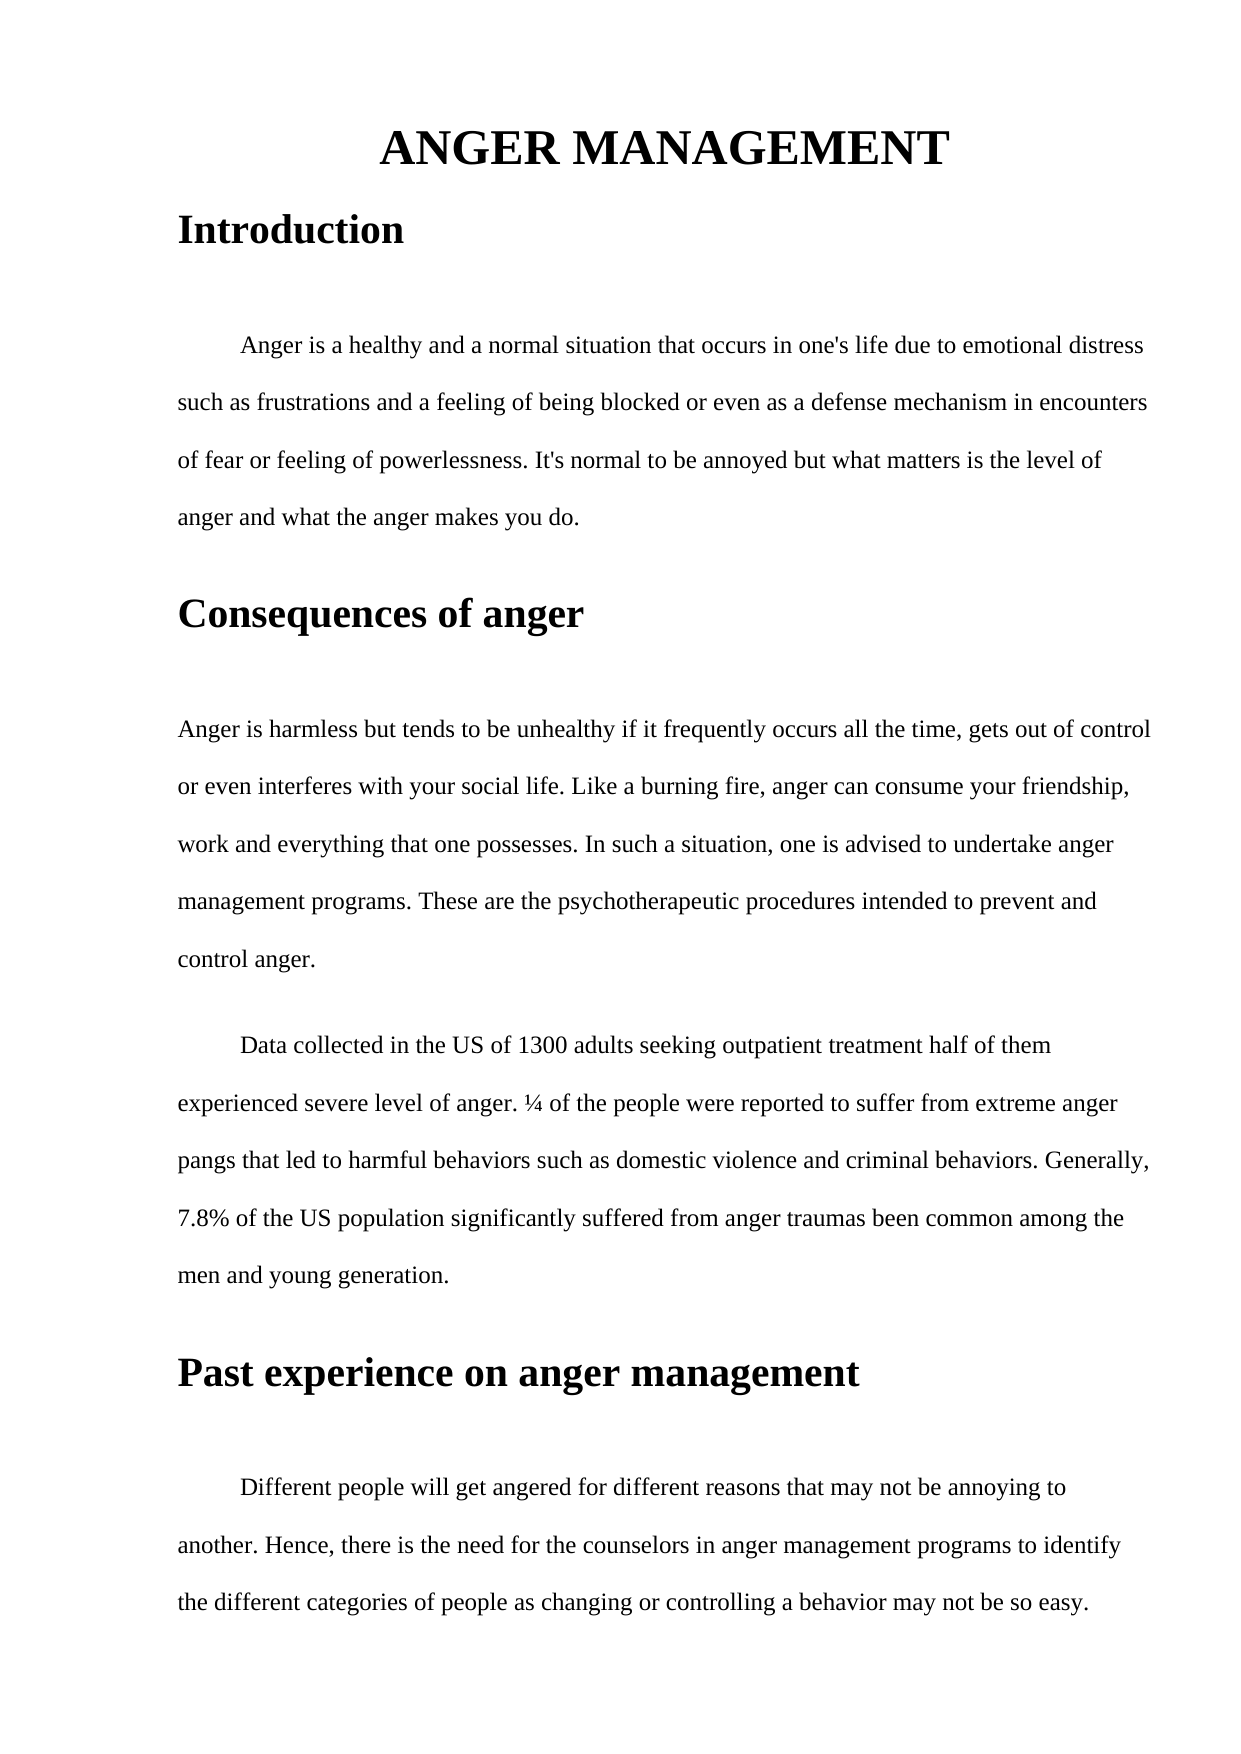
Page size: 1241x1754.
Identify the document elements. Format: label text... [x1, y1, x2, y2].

text Data collected in the US of 1300 adults seeking outpatient treatment half of them experienced severe level of anger. ¼ of the people were reported to suffer from extreme anger pangs that led to harmful behaviors such as domestic violence and criminal behaviors. Generally, 7.8% of the US population significantly suffered from anger traumas been common among the men and young generation. [177, 1031, 1152, 1289]
text Introduction [177, 205, 1152, 253]
text Anger is harmless but tends to be unhealthy if it frequently occurs all the time, gets out of control or even interferes with your social life. Like a burning fire, anger can consume your friendship, work and everything that one possesses. In such a situation, one is advised to undertake anger management programs. These are the psychotherapeutic procedures intended to prevent and control anger. [177, 714, 1152, 973]
text Consequences of anger [177, 589, 1152, 637]
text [177, 1472, 1152, 1616]
text ANGER MANAGEMENT [177, 118, 1152, 176]
text Past experience on anger management [177, 1347, 1152, 1395]
text Anger is a healthy and a normal situation that occurs in one's life due to emotional distress such as frustrations and a feeling of being blocked or even as a defense mechanism in encounters of fear or feeling of powerlessness. It's normal to be annoyed but what matters is the level of anger and what the anger makes you do. [177, 330, 1152, 531]
